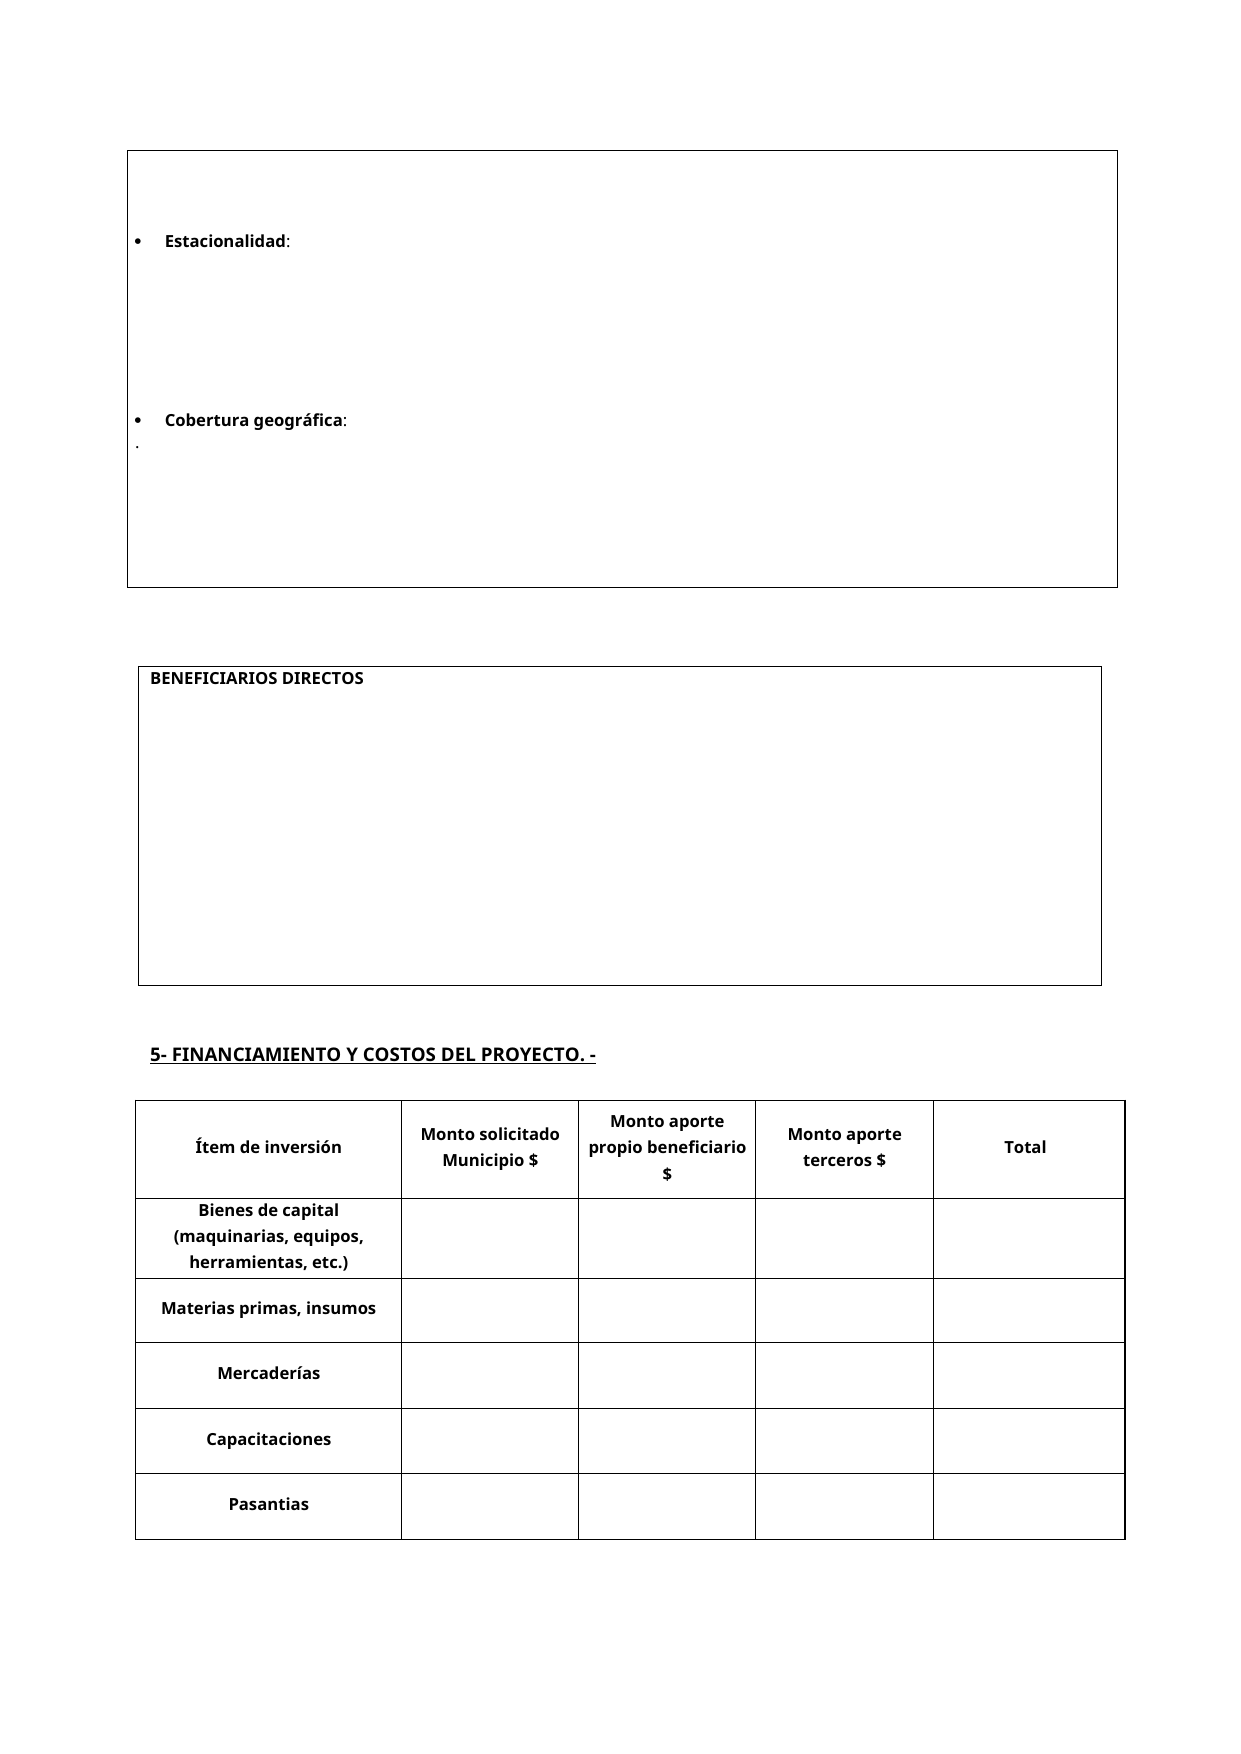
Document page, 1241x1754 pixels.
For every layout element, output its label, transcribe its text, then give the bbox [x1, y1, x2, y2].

table_header Monto solicitado Municipio $ [402, 1101, 578, 1198]
table_cell [402, 1409, 578, 1473]
table_cell [579, 1409, 755, 1473]
table_cell [934, 1199, 1124, 1278]
table_cell [402, 1279, 578, 1342]
table_cell [402, 1199, 578, 1278]
table_header Ítem de inversión [136, 1101, 401, 1198]
table_cell [934, 1279, 1124, 1342]
table_cell [756, 1409, 933, 1473]
table_cell [934, 1474, 1124, 1539]
table_cell [402, 1474, 578, 1539]
table_header Monto aporte propio beneficiario $ [579, 1101, 755, 1198]
table_cell Pasantias [136, 1474, 401, 1539]
table_cell Bienes de capital (maquinarias, equipos, herramientas, etc.) [136, 1199, 401, 1278]
table_cell [579, 1279, 755, 1342]
table_cell [756, 1474, 933, 1539]
table_header BENEFICIARIOS DIRECTOS [139, 667, 1101, 985]
table_cell [934, 1343, 1124, 1407]
table_header Total [934, 1101, 1124, 1198]
table_cell [756, 1199, 933, 1278]
table_cell Mercaderías [136, 1343, 401, 1407]
table_cell Materias primas, insumos [136, 1279, 401, 1342]
table_cell [756, 1343, 933, 1407]
table_cell [579, 1474, 755, 1539]
table_cell [934, 1409, 1124, 1473]
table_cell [128, 151, 1117, 587]
table_cell [579, 1343, 755, 1407]
table_header Monto aporte terceros $ [756, 1101, 933, 1198]
table_cell [579, 1199, 755, 1278]
table_cell Capacitaciones [136, 1409, 401, 1473]
table_cell [402, 1343, 578, 1407]
text 5- FINANCIAMIENTO Y COSTOS DEL PROYECTO. - [150, 1041, 1129, 1067]
table_cell [756, 1279, 933, 1342]
